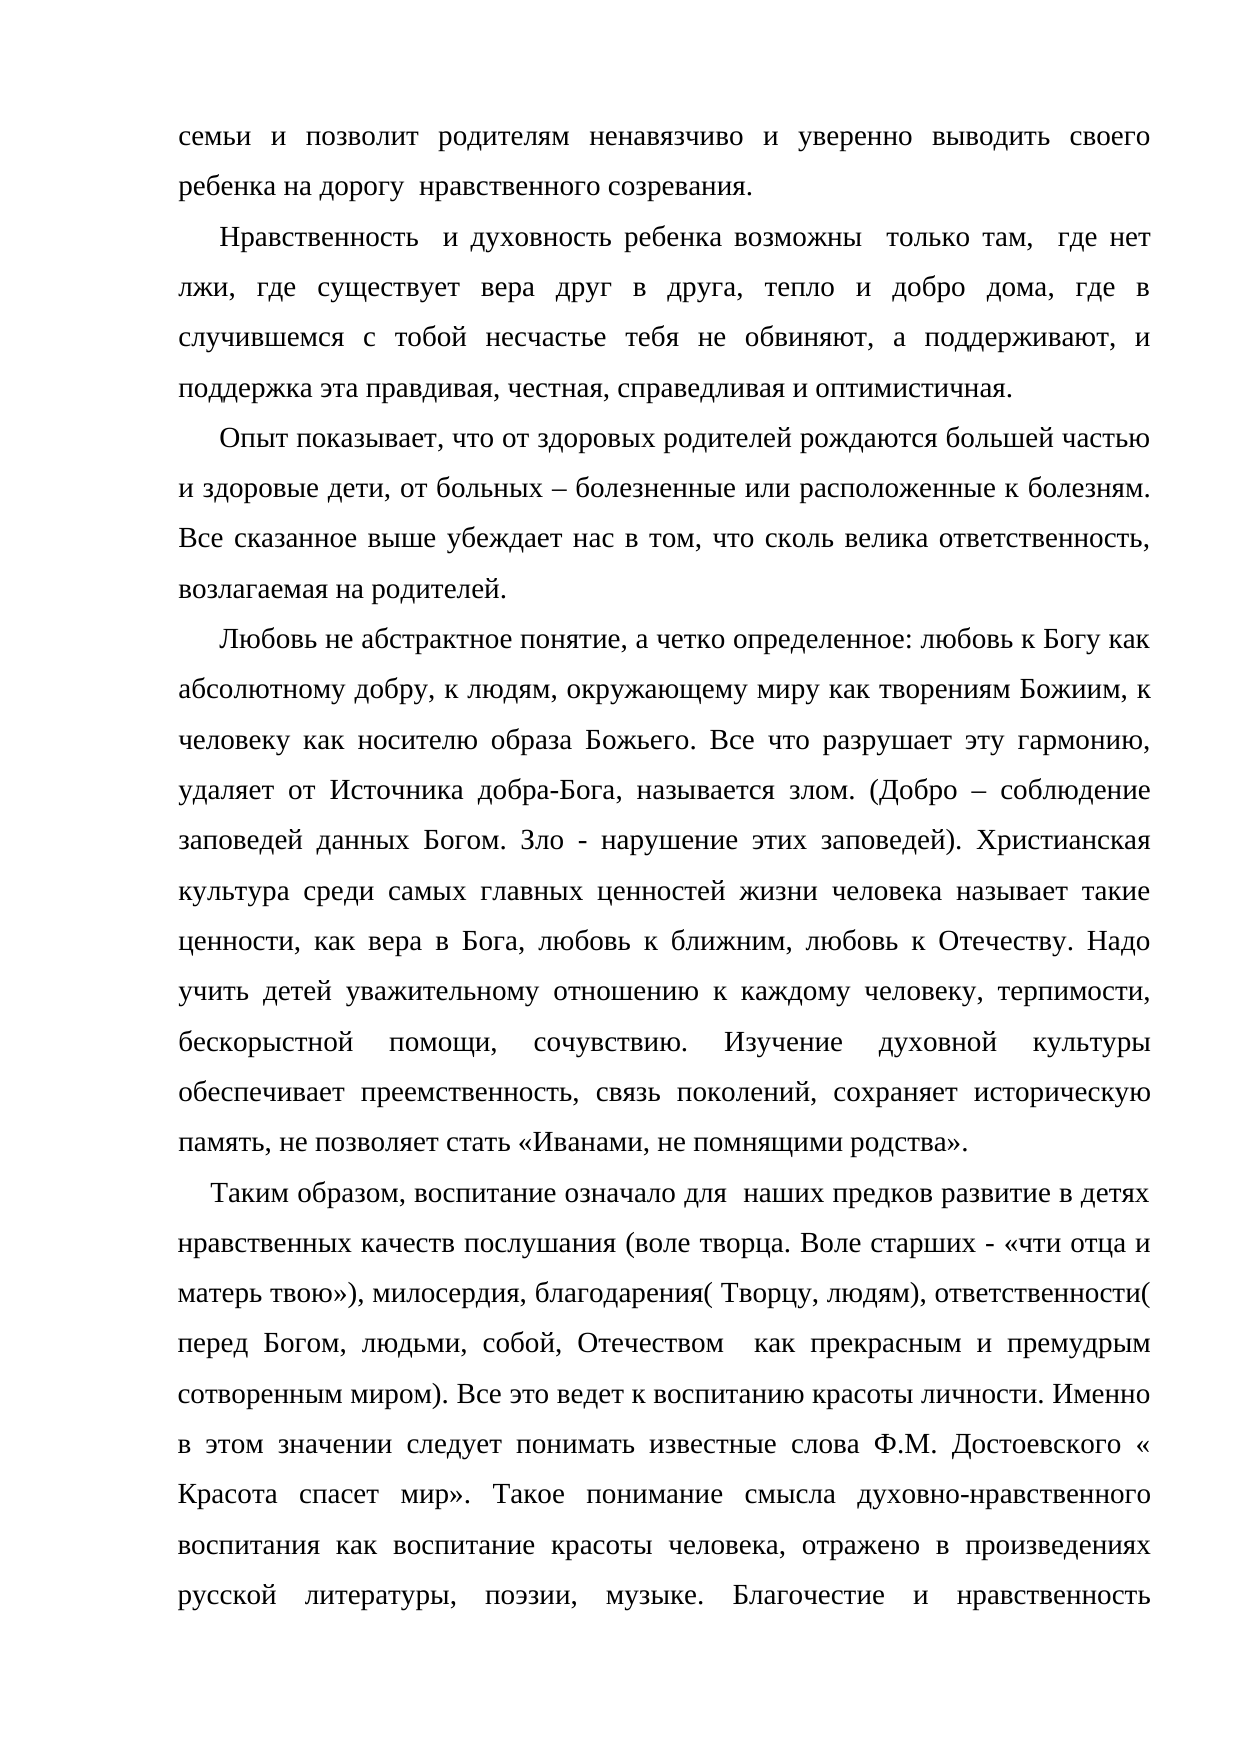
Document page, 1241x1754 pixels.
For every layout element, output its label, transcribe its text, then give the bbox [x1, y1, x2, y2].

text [178, 118, 1152, 202]
text Нравственность и духовность ребенка возможны только там, где нет лжи, где существует вера друг в друга, тепло и добро дома, где в случившемся с тобой несчастье тебя не обвиняют, а поддерживают, и поддержка эта правдивая, честная, справедливая и оптимистичная. [178, 219, 1152, 403]
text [177, 1175, 1152, 1611]
text Любовь не абстрактное понятие, а четко определенное: любовь к Богу как абсолютному добру, к людям, окружающему миру как творениям Божиим, к человеку как носителю образа Божьего. Все что разрушает эту гармонию, удаляет от Источника добра-Бога, называется злом. (Добро – соблюдение заповедей данных Богом. Зло - нарушение этих заповедей). Христианская культура среди самых главных ценностей жизни человека называет такие ценности, как вера в Бога, любовь к ближним, любовь к Отечеству. Надо учить детей уважительному отношению к каждому человеку, терпимости, бескорыстной помощи, сочувствию. Изучение духовной культуры обеспечивает преемственность, связь поколений, сохраняет историческую память, не позволяет стать «Иванами, не помнящими родства». [178, 621, 1152, 1158]
text Опыт показывает, что от здоровых родителей рождаются большей частью и здоровые дети, от больных – болезненные или расположенные к болезням. Все сказанное выше убеждает нас в том, что сколь велика ответственность, возлагаемая на родителей. [178, 420, 1152, 604]
